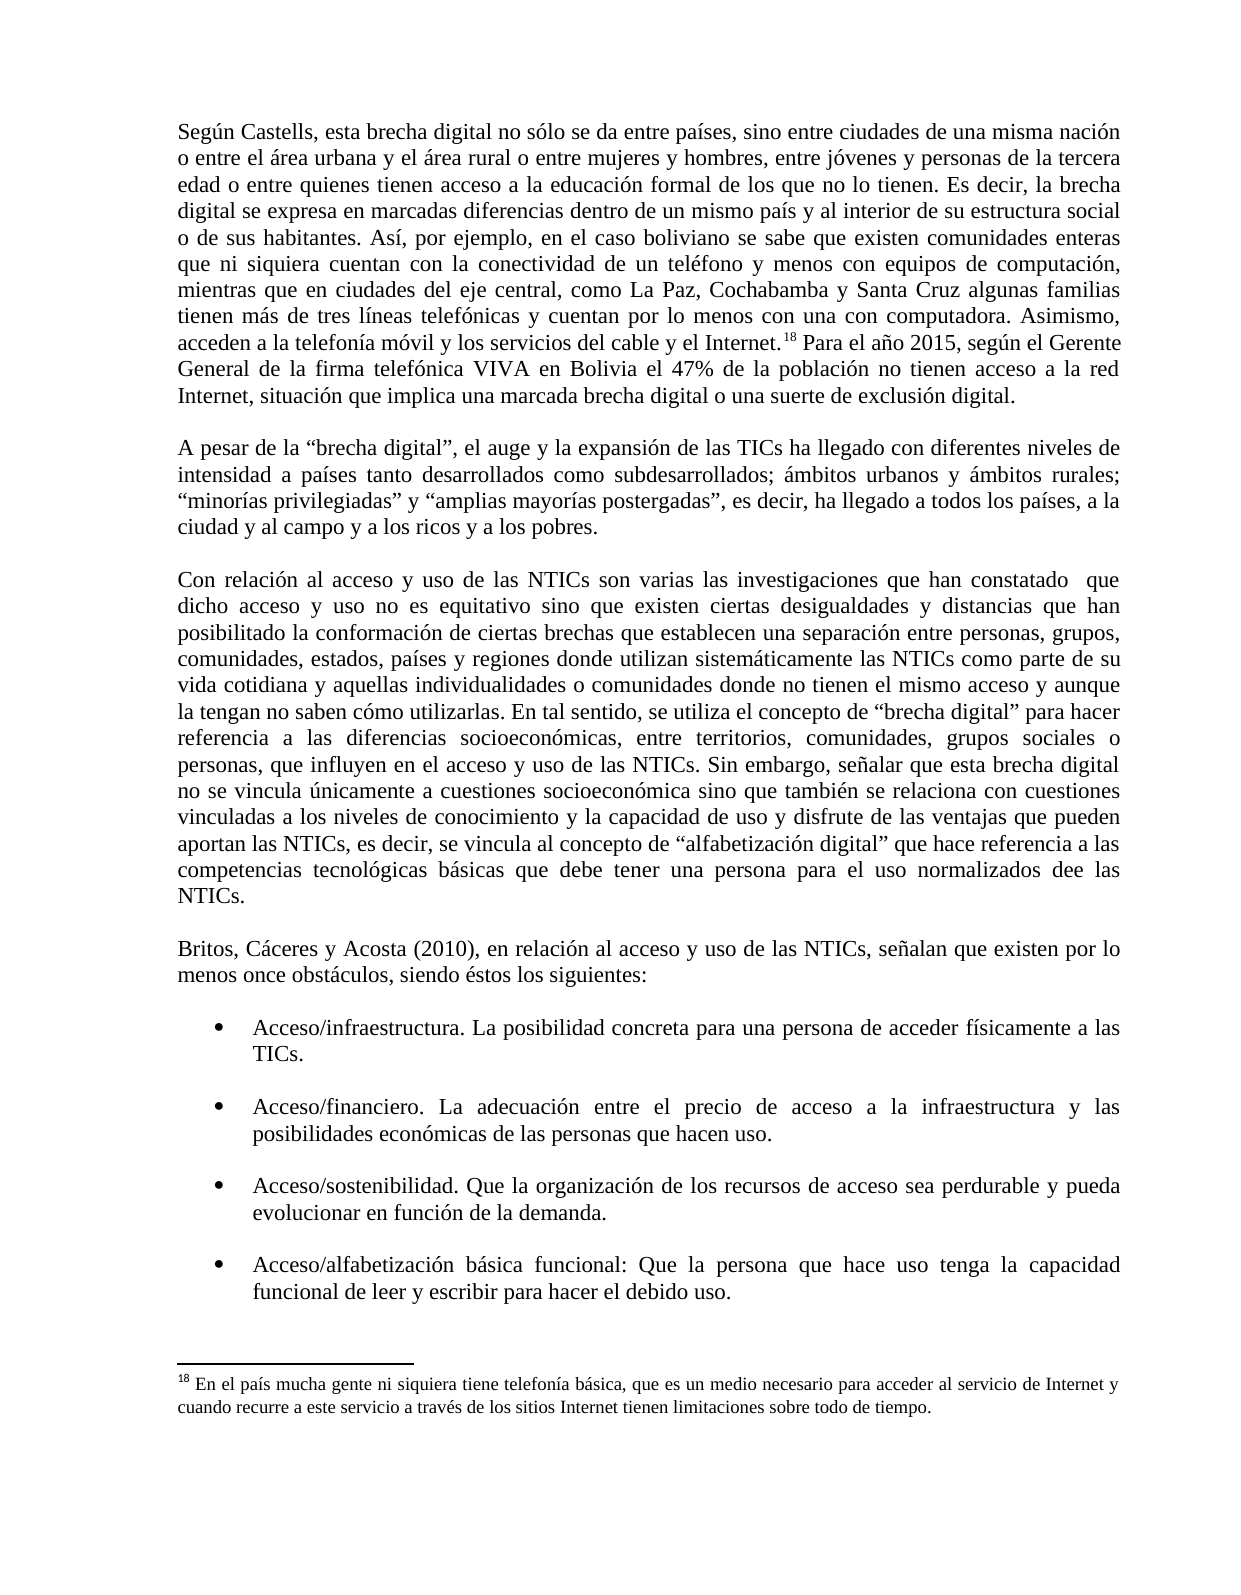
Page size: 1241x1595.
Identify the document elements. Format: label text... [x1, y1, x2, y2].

list Acceso/alfabetización básica funcional: Que la persona que hace uso tenga la capacidad funcional de leer y escribir para hacer el debido uso. [215, 1251, 1122, 1304]
text Con relación al acceso y uso de las NTICs son varias las investigaciones que han constatado que dicho acceso y uso no es equitativo sino que existen ciertas desigualdades y distancias que han posibilitado la conformación de ciertas brechas que establecen una separación entre personas, grupos, comunidades, estados, países y regiones donde utilizan sistemáticamente las NTICs como parte de su vida cotidiana y aquellas individualidades o comunidades donde no tienen el mismo acceso y aunque la tengan no saben cómo utilizarlas. En tal sentido, se utiliza el concepto de “brecha digital” para hacer referencia a las diferencias socioeconómicas, entre territorios, comunidades, grupos sociales o personas, que influyen en el acceso y uso de las NTICs. Sin embargo, señalar que esta brecha digital no se vincula únicamente a cuestiones socioeconómica sino que también se relaciona con cuestiones vinculadas a los niveles de conocimiento y la capacidad de uso y disfrute de las ventajas que pueden aportan las NTICs, es decir, se vincula al concepto de “alfabetización digital” que hace referencia a las competencias tecnológicas básicas que debe tener una persona para el uso normalizados dee las NTICs. [177, 566, 1122, 909]
list Acceso/financiero. La adecuación entre el precio de acceso a la infraestructura y las posibilidades económicas de las personas que hacen uso. [215, 1093, 1122, 1146]
text A pesar de la “brecha digital”, el auge y la expansión de las TICs ha llegado con diferentes niveles de intensidad a países tanto desarrollados como subdesarrollados; ámbitos urbanos y ámbitos rurales; “minorías privilegiadas” y “amplias mayorías postergadas”, es decir, ha llegado a todos los países, a la ciudad y al campo y a los ricos y a los pobres. [177, 434, 1122, 540]
text Según Castells, esta brecha digital no sólo se da entre países, sino entre ciudades de una misma nación o entre el área urbana y el área rural o entre mujeres y hombres, entre jóvenes y personas de la tercera edad o entre quienes tienen acceso a la educación formal de los que no lo tienen. Es decir, la brecha digital se expresa en marcadas diferencias dentro de un mismo país y al interior de su estructura social o de sus habitantes. Así, por ejemplo, en el caso boliviano se sabe que existen comunidades enteras que ni siquiera cuentan con la conectividad de un teléfono y menos con equipos de computación, mientras que en ciudades del eje central, como La Paz, Cochabamba y Santa Cruz algunas familias tienen más de tres líneas telefónicas y cuentan por lo menos con una con computadora. Asimismo, acceden a la telefonía móvil y los servicios del cable y el Internet. Para el año 2015, según el Gerente General de la firma telefónica VIVA en Bolivia el 47% de la población no tienen acceso a la red Internet, situación que implica una marcada brecha digital o una suerte de exclusión digital. [177, 118, 1122, 408]
list Acceso/infraestructura. La posibilidad concreta para una persona de acceder físicamente a las TICs. [215, 1014, 1122, 1067]
text Britos, Cáceres y Acosta (2010), en relación al acceso y uso de las NTICs, señalan que existen por lo menos once obstáculos, siendo éstos los siguientes: [177, 935, 1122, 988]
list Acceso/sostenibilidad. Que la organización de los recursos de acceso sea perdurable y pueda evolucionar en función de la demanda. [215, 1172, 1122, 1225]
